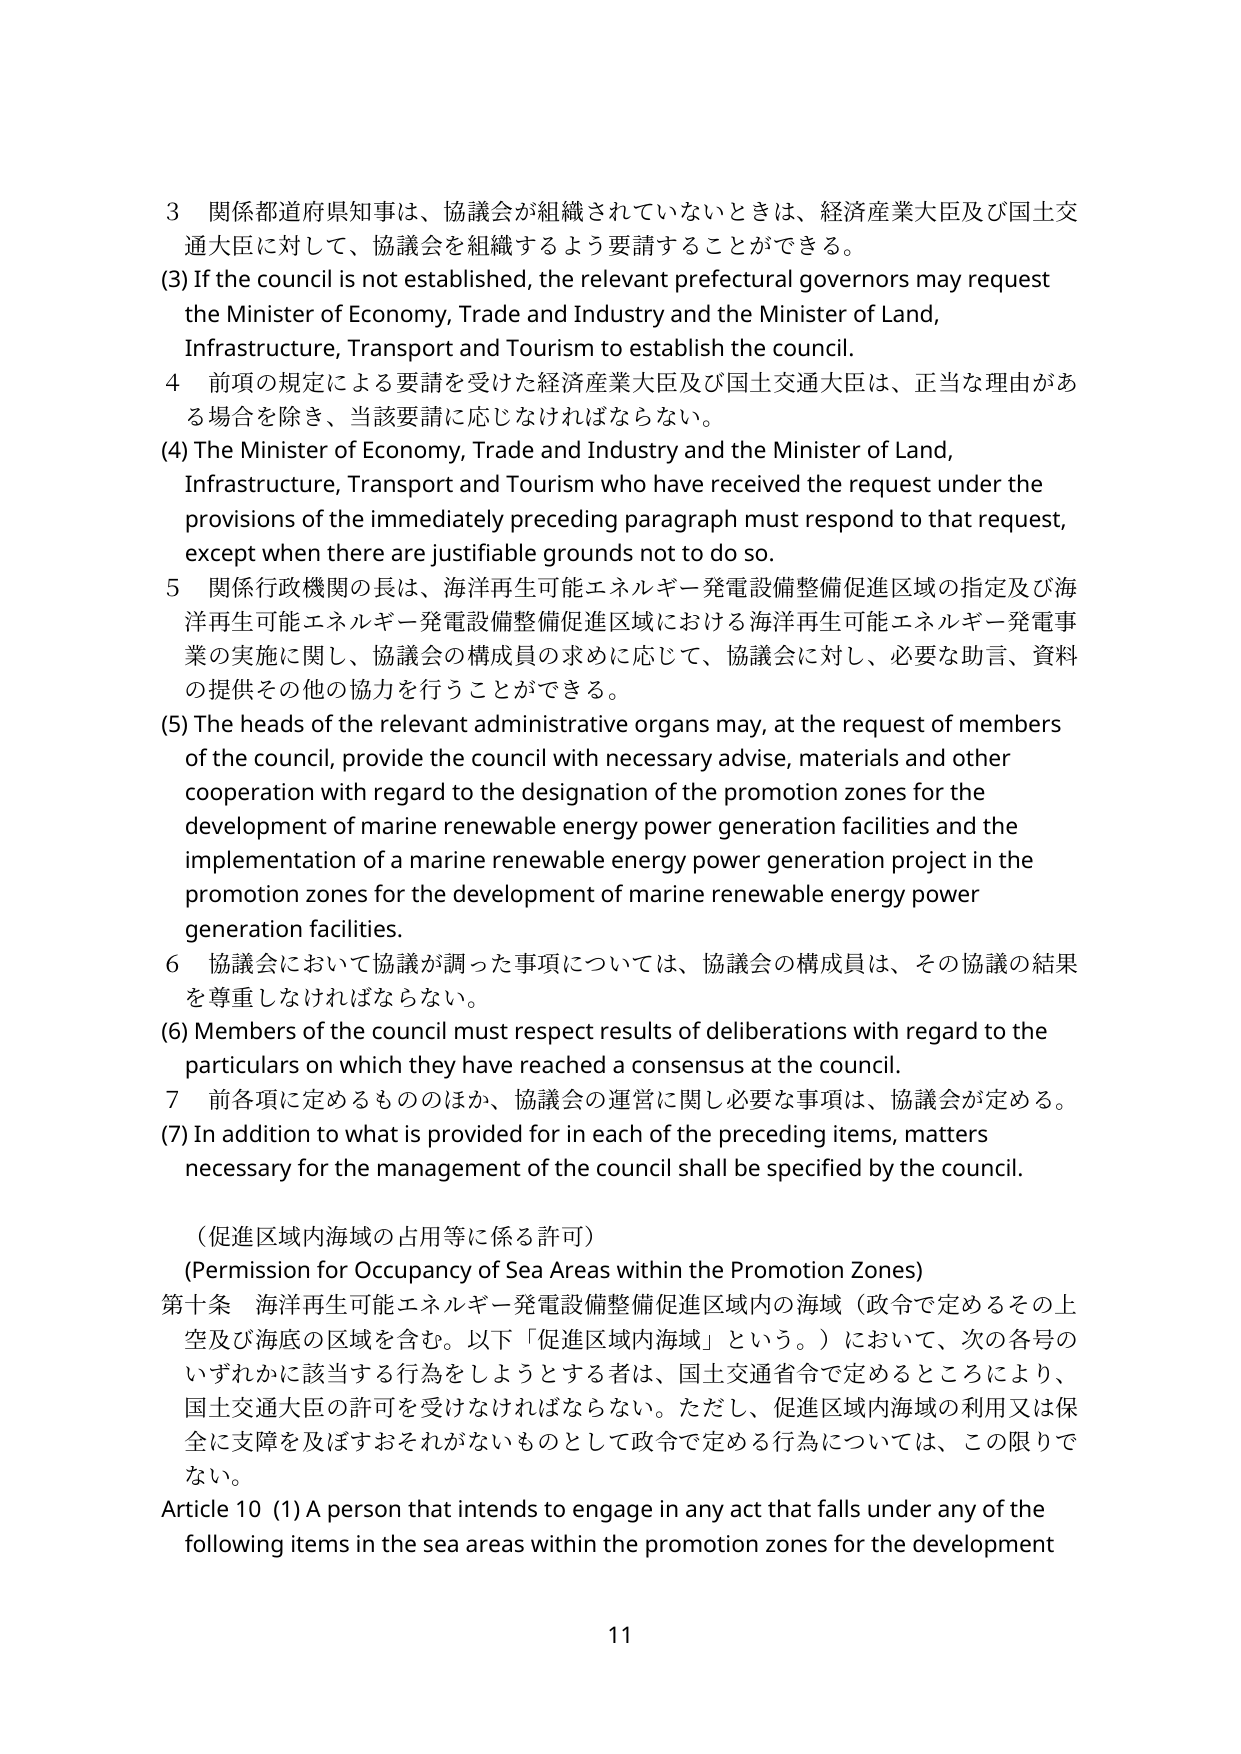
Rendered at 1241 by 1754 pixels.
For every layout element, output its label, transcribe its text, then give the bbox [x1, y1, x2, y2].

text ５ 関係行政機関の長は、海洋再生可能エネルギー発電設備整備促進区域の指定及び海洋再生可能エネルギー発電設備整備促進区域における海洋再生可能エネルギー発電事業の実施に関し、協議会の構成員の求めに応じて、協議会に対し、必要な助言、資料の提供その他の協力を行うことができる。 [161, 569, 1079, 706]
text ３ 関係都道府県知事は、協議会が組織されていないときは、経済産業大臣及び国土交通大臣に対して、協議会を組織するよう要請することができる。 [161, 194, 1079, 262]
text (5) The heads of the relevant administrative organs may, at the request of members of the council, provide the council with necessary advise, materials and other cooperation with regard to the designation of the promotion zones for the development of marine renewable energy power generation facilities and the implementation of a marine renewable energy power generation project in the promotion zones for the development of marine renewable energy power generation facilities. [161, 706, 1079, 945]
text ６ 協議会において協議が調った事項については、協議会の構成員は、その協議の結果を尊重しなければならない。 [161, 945, 1079, 1014]
text （促進区域内海域の占用等に係る許可） [184, 1219, 1079, 1253]
text (Permission for Occupancy of Sea Areas within the Promotion Zones) [184, 1253, 1079, 1287]
text (3) If the council is not established, the relevant prefectural governors may request the Minister of Economy, Trade and Industry and the Minister of Land, Infrastructure, Transport and Tourism to establish the council. [161, 262, 1079, 364]
text (7) In addition to what is provided for in each of the preceding items, matters necessary for the management of the council shall be specified by the council. [161, 1116, 1079, 1184]
text 第十条 海洋再生可能エネルギー発電設備整備促進区域内の海域（政令で定めるその上空及び海底の区域を含む。以下「促進区域内海域」という。）において、次の各号のいずれかに該当する行為をしようとする者は、国土交通省令で定めるところにより、国土交通大臣の許可を受けなければならない。ただし、促進区域内海域の利用又は保全に支障を及ぼすおそれがないものとして政令で定める行為については、この限りでない。 [161, 1287, 1079, 1492]
text ７ 前各項に定めるもののほか、協議会の運営に関し必要な事項は、協議会が定める。 [161, 1082, 1079, 1116]
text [161, 1492, 1079, 1560]
text (4) The Minister of Economy, Trade and Industry and the Minister of Land, Infrastructure, Transport and Tourism who have received the request under the provisions of the immediately preceding paragraph must respond to that request, except when there are justifiable grounds not to do so. [161, 433, 1079, 569]
text (6) Members of the council must respect results of deliberations with regard to the particulars on which they have reached a consensus at the council. [161, 1014, 1079, 1082]
text ４ 前項の規定による要請を受けた経済産業大臣及び国土交通大臣は、正当な理由がある場合を除き、当該要請に応じなければならない。 [161, 364, 1079, 433]
